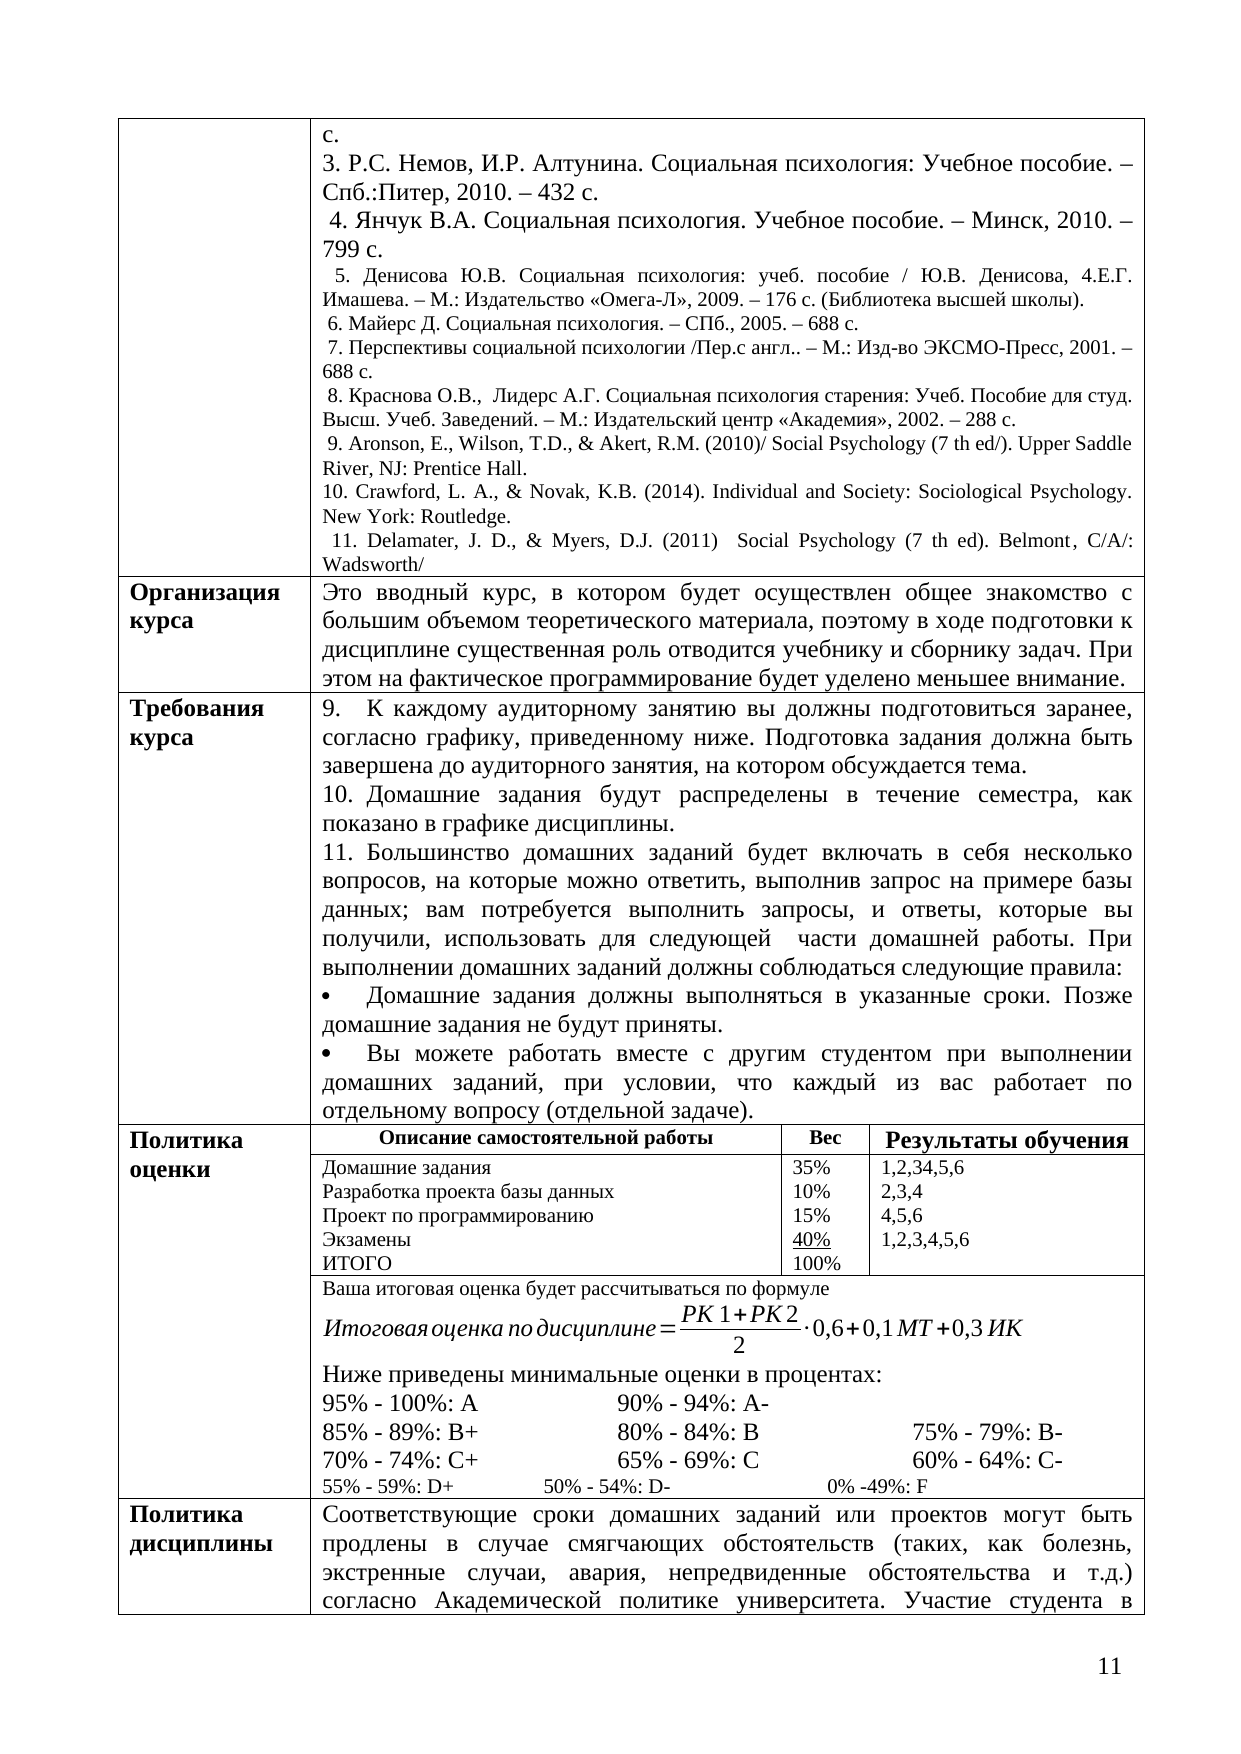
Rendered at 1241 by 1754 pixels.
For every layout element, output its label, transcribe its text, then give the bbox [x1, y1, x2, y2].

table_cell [311, 119, 1144, 576]
table_cell Это вводный курс, в котором будет осуществлен общее знакомство с большим объемом теоретического материала, поэтому в ходе подготовки к дисциплине существенная роль отводится учебнику и сборнику задач. При этом на фактическое программирование будет уделено меньшее внимание. [311, 577, 1144, 692]
table_cell 1,2,34,5,6 2,3,4 4,5,6 1,2,3,4,5,6 [870, 1155, 1144, 1275]
table_cell Ваша итоговая оценка будет рассчитываться по формуле Ниже приведены минимальные оценки в процентах: 95% - 100%: А 90% - 94%: А- 85% - 89%: В+ 80% - 84%: В 75% - 79%: В- 70% - 74%: С+ 65% - 69%: С 60% - 64%: С- 55% - 59%: D+ 50% - 54%: D- 0% -49%: F [311, 1276, 1144, 1498]
table_cell Описание самостоятельной работы [311, 1125, 781, 1154]
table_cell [119, 119, 310, 576]
table_cell Организация курса [119, 577, 310, 692]
table_cell Политика оценки [119, 1125, 310, 1498]
table_cell Политика дисциплины [119, 1499, 310, 1614]
table_cell Результаты обучения [870, 1125, 1144, 1154]
table_cell 35% 10% 15% 40% 100% [782, 1155, 869, 1275]
table_cell Вес [782, 1125, 869, 1154]
table_cell Домашние задания Разработка проекта базы данных Проект по программированию Экзамены ИТОГО [311, 1155, 781, 1275]
table_cell Требования курса [119, 693, 310, 1124]
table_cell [311, 1499, 1144, 1614]
table_cell К каждому аудиторному занятию вы должны подготовиться заранее, согласно графику, приведенному ниже. Подготовка задания должна быть завершена до аудиторного занятия, на котором обсуждается тема. Домашние задания будут распределены в течение семестра, как показано в графике дисциплины. Большинство домашних заданий будет включать в себя несколько вопросов, на которые можно ответить, выполнив запрос на примере базы данных; вам потребуется выполнить запросы, и ответы, которые вы получили, использовать для следующей части домашней работы. При выполнении домашних заданий должны соблюдаться следующие правила: Домашние задания должны выполняться в указанные сроки. Позже домашние задания не будут приняты. Вы можете работать вместе с другим студентом при выполнении домашних заданий, при условии, что каждый из вас работает по отдельному вопросу (отдельной задаче). [311, 693, 1144, 1124]
